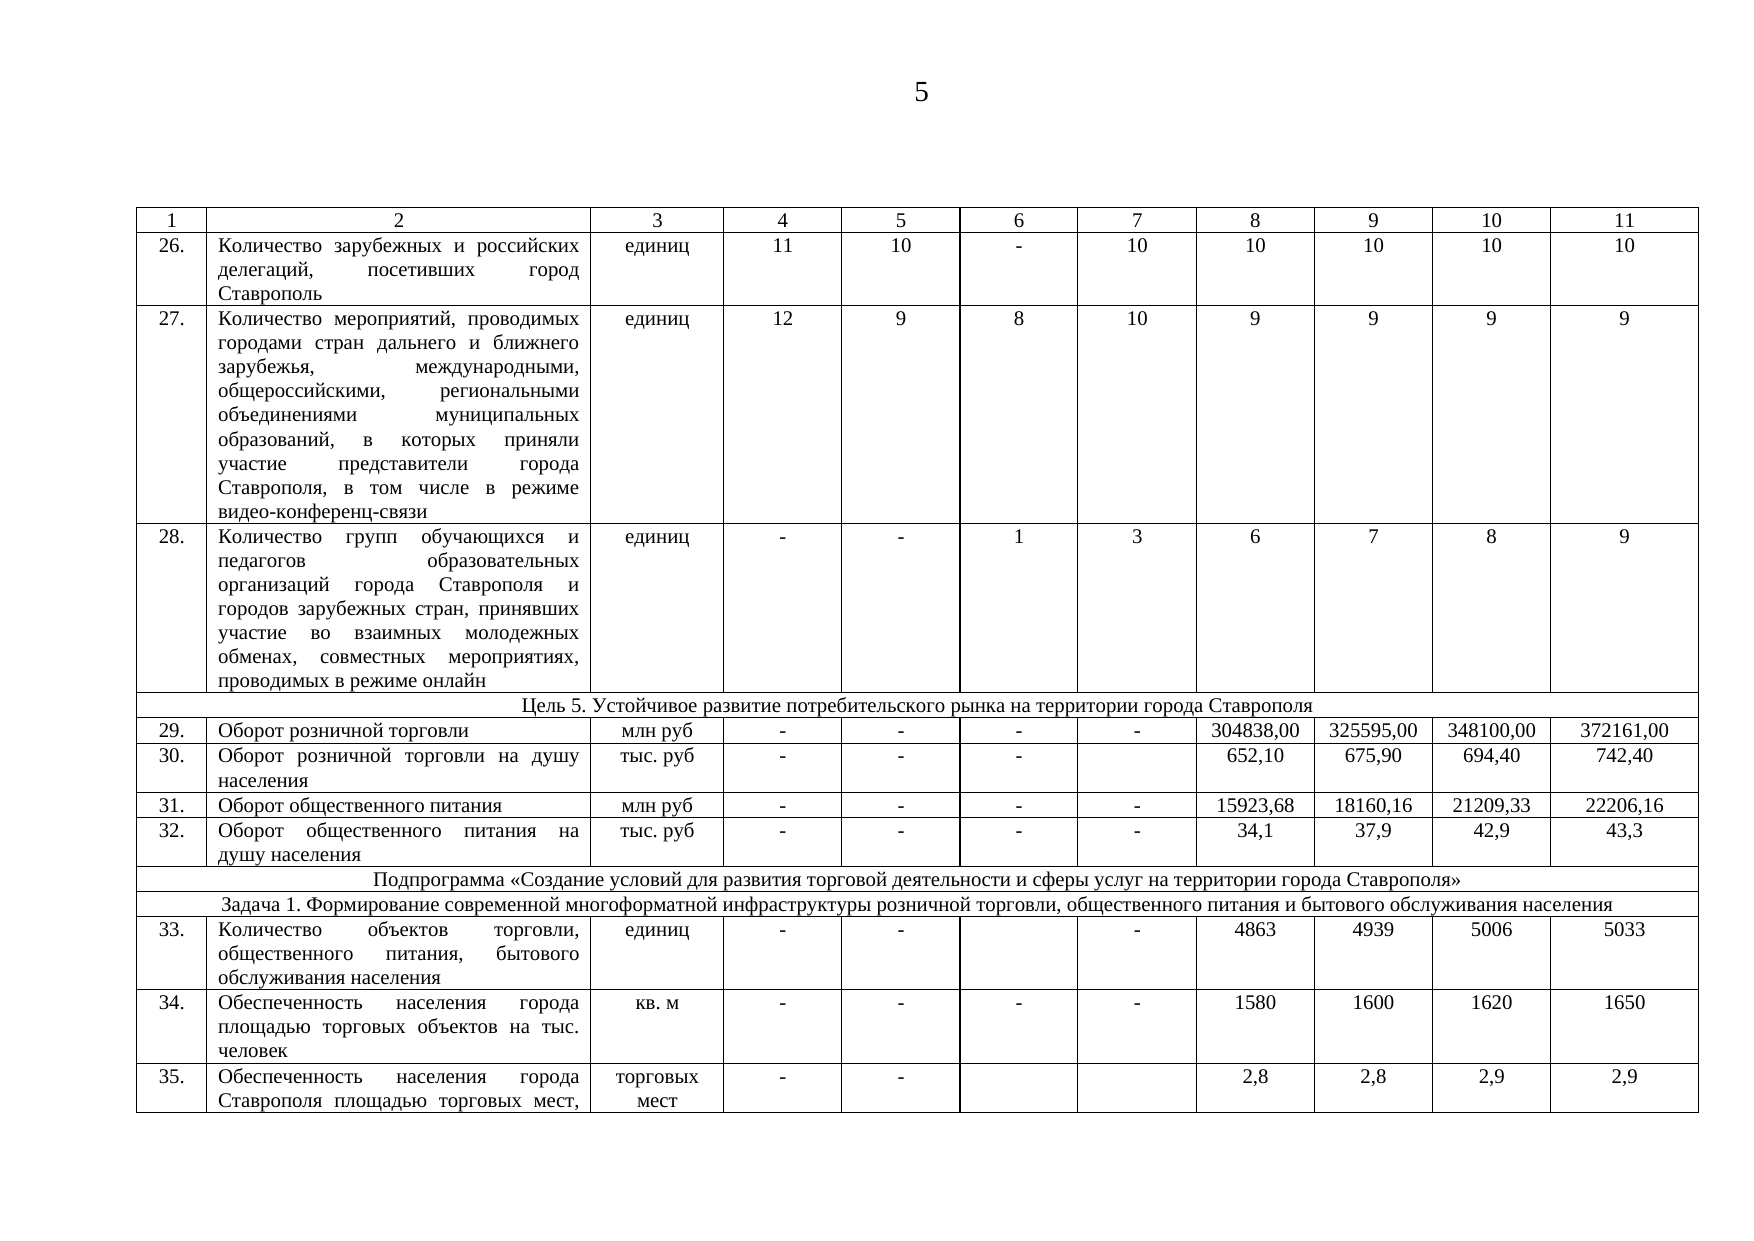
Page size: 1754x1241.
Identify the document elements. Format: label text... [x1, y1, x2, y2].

table_cell 675,90 [1315, 744, 1432, 792]
table_cell 29. [137, 718, 206, 742]
table_cell 4863 [1197, 917, 1314, 989]
table_cell 4939 [1315, 917, 1432, 989]
table_header 5 [842, 208, 959, 232]
table_cell 10 [1551, 233, 1698, 305]
table_cell кв. м [591, 990, 723, 1062]
table_cell - [842, 1064, 959, 1112]
table_cell 34. [137, 990, 206, 1062]
table_cell 31. [137, 793, 206, 817]
table_cell 304838,00 [1197, 718, 1314, 742]
table_cell 1600 [1315, 990, 1432, 1062]
table_cell 37,9 [1315, 818, 1432, 866]
table_cell 9 [1315, 306, 1432, 523]
table_cell 18160,16 [1315, 793, 1432, 817]
table_cell 652,10 [1197, 744, 1314, 792]
table_cell Количество зарубежных и российских делегаций, посетивших город Ставрополь [207, 233, 590, 305]
table_cell - [961, 990, 1077, 1062]
table_cell млн руб [591, 793, 723, 817]
table_cell тыс. руб [591, 744, 723, 792]
table_cell 10 [1078, 233, 1196, 305]
table_cell единиц [591, 917, 723, 989]
table_cell 3 [1078, 524, 1196, 692]
table_cell - [842, 718, 959, 742]
table_cell Подпрограмма «Создание условий для развития торговой деятельности и сферы услуг на территории города Ставрополя» [137, 867, 1698, 891]
table_cell 10 [1078, 306, 1196, 523]
table_header 9 [1315, 208, 1432, 232]
table_cell Оборот общественного питания на душу населения [207, 818, 590, 866]
table_cell 12 [724, 306, 841, 523]
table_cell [207, 1064, 590, 1112]
table_cell - [724, 744, 841, 792]
table_cell 6 [1197, 524, 1314, 692]
table_cell - [1078, 793, 1196, 817]
table_cell - [724, 990, 841, 1062]
table_cell [961, 1064, 1077, 1112]
table_cell 10 [1197, 233, 1314, 305]
table_cell 372161,00 [1551, 718, 1698, 742]
table_cell - [724, 1064, 841, 1112]
table_cell 325595,00 [1315, 718, 1432, 742]
table_cell Оборот розничной торговли [207, 718, 590, 742]
table_cell - [1078, 917, 1196, 989]
table_cell Количество групп обучающихся и педагогов образовательных организаций города Ставрополя и городов зарубежных стран, принявших участие во взаимных молодежных обменах, совместных мероприятиях, проводимых в режиме онлайн [207, 524, 590, 692]
table_cell 15923,68 [1197, 793, 1314, 817]
table_cell [1078, 1064, 1196, 1112]
table_cell 1650 [1551, 990, 1698, 1062]
table_cell единиц [591, 524, 723, 692]
table_cell 2,8 [1315, 1064, 1432, 1112]
table_cell 10 [1433, 233, 1550, 305]
table_cell - [1078, 818, 1196, 866]
table_cell 10 [1315, 233, 1432, 305]
table_cell - [842, 990, 959, 1062]
table_cell - [961, 718, 1077, 742]
table_cell 9 [1551, 306, 1698, 523]
table_header 11 [1551, 208, 1698, 232]
table_cell - [961, 793, 1077, 817]
table_cell 30. [137, 744, 206, 792]
table_cell 27. [137, 306, 206, 523]
table_header 7 [1078, 208, 1196, 232]
table_cell 9 [842, 306, 959, 523]
table_cell 2,9 [1551, 1064, 1698, 1112]
table_cell 2,9 [1433, 1064, 1550, 1112]
table_cell - [961, 233, 1077, 305]
table_cell - [1078, 990, 1196, 1062]
table_header 8 [1197, 208, 1314, 232]
table_header 2 [207, 208, 590, 232]
table_cell 33. [137, 917, 206, 989]
table_cell 9 [1197, 306, 1314, 523]
table_cell 7 [1315, 524, 1432, 692]
table_cell единиц [591, 233, 723, 305]
table_cell 1580 [1197, 990, 1314, 1062]
table_cell 742,40 [1551, 744, 1698, 792]
table_cell 42,9 [1433, 818, 1550, 866]
table_cell единиц [591, 306, 723, 523]
table_cell 5006 [1433, 917, 1550, 989]
table_header 6 [961, 208, 1077, 232]
table_cell Обеспеченность населения города площадью торговых объектов на тыс. человек [207, 990, 590, 1062]
table_cell Оборот розничной торговли на душу населения [207, 744, 590, 792]
table_cell - [724, 718, 841, 742]
table_cell 28. [137, 524, 206, 692]
table_cell Количество объектов торговли, общественного питания, бытового обслуживания населения [207, 917, 590, 989]
table_cell Оборот общественного питания [207, 793, 590, 817]
table_cell 1 [961, 524, 1077, 692]
table_cell - [842, 524, 959, 692]
table_cell Количество мероприятий, проводимых городами стран дальнего и ближнего зарубежья, международными, общероссийскими, региональными объединениями муниципальных образований, в которых приняли участие представители города Ставрополя, в том числе в режиме видео-конференц-связи [207, 306, 590, 523]
table_cell - [842, 818, 959, 866]
table_cell 1620 [1433, 990, 1550, 1062]
table_cell - [724, 524, 841, 692]
table_cell 5033 [1551, 917, 1698, 989]
table_cell - [724, 917, 841, 989]
table_cell 8 [961, 306, 1077, 523]
table_cell - [842, 744, 959, 792]
table_cell 8 [1433, 524, 1550, 692]
table_cell 32. [137, 818, 206, 866]
table_cell 9 [1551, 524, 1698, 692]
table_cell 22206,16 [1551, 793, 1698, 817]
table_cell - [961, 818, 1077, 866]
table_cell - [1078, 718, 1196, 742]
table_cell 11 [724, 233, 841, 305]
table_cell - [842, 793, 959, 817]
table_cell 43,3 [1551, 818, 1698, 866]
table_cell 2,8 [1197, 1064, 1314, 1112]
table_cell 694,40 [1433, 744, 1550, 792]
table_cell [1078, 744, 1196, 792]
table_cell - [724, 818, 841, 866]
table_cell - [842, 917, 959, 989]
table_cell [961, 917, 1077, 989]
table_header 3 [591, 208, 723, 232]
table_header 10 [1433, 208, 1550, 232]
table_cell млн руб [591, 718, 723, 742]
table_cell - [724, 793, 841, 817]
table_cell 348100,00 [1433, 718, 1550, 742]
table_cell тыс. руб [591, 818, 723, 866]
table_cell 34,1 [1197, 818, 1314, 866]
table_cell торговых мест [591, 1064, 723, 1112]
table_cell 35. [137, 1064, 206, 1112]
table_header 1 [137, 208, 206, 232]
table_cell 9 [1433, 306, 1550, 523]
table_cell 26. [137, 233, 206, 305]
table_header 4 [724, 208, 841, 232]
table_cell Задача 1. Формирование современной многоформатной инфраструктуры розничной торговли, общественного питания и бытового обслуживания населения [137, 892, 1698, 916]
table_cell Цель 5. Устойчивое развитие потребительского рынка на территории города Ставрополя [137, 693, 1698, 717]
table_cell - [961, 744, 1077, 792]
table_cell 21209,33 [1433, 793, 1550, 817]
table_cell 10 [842, 233, 959, 305]
